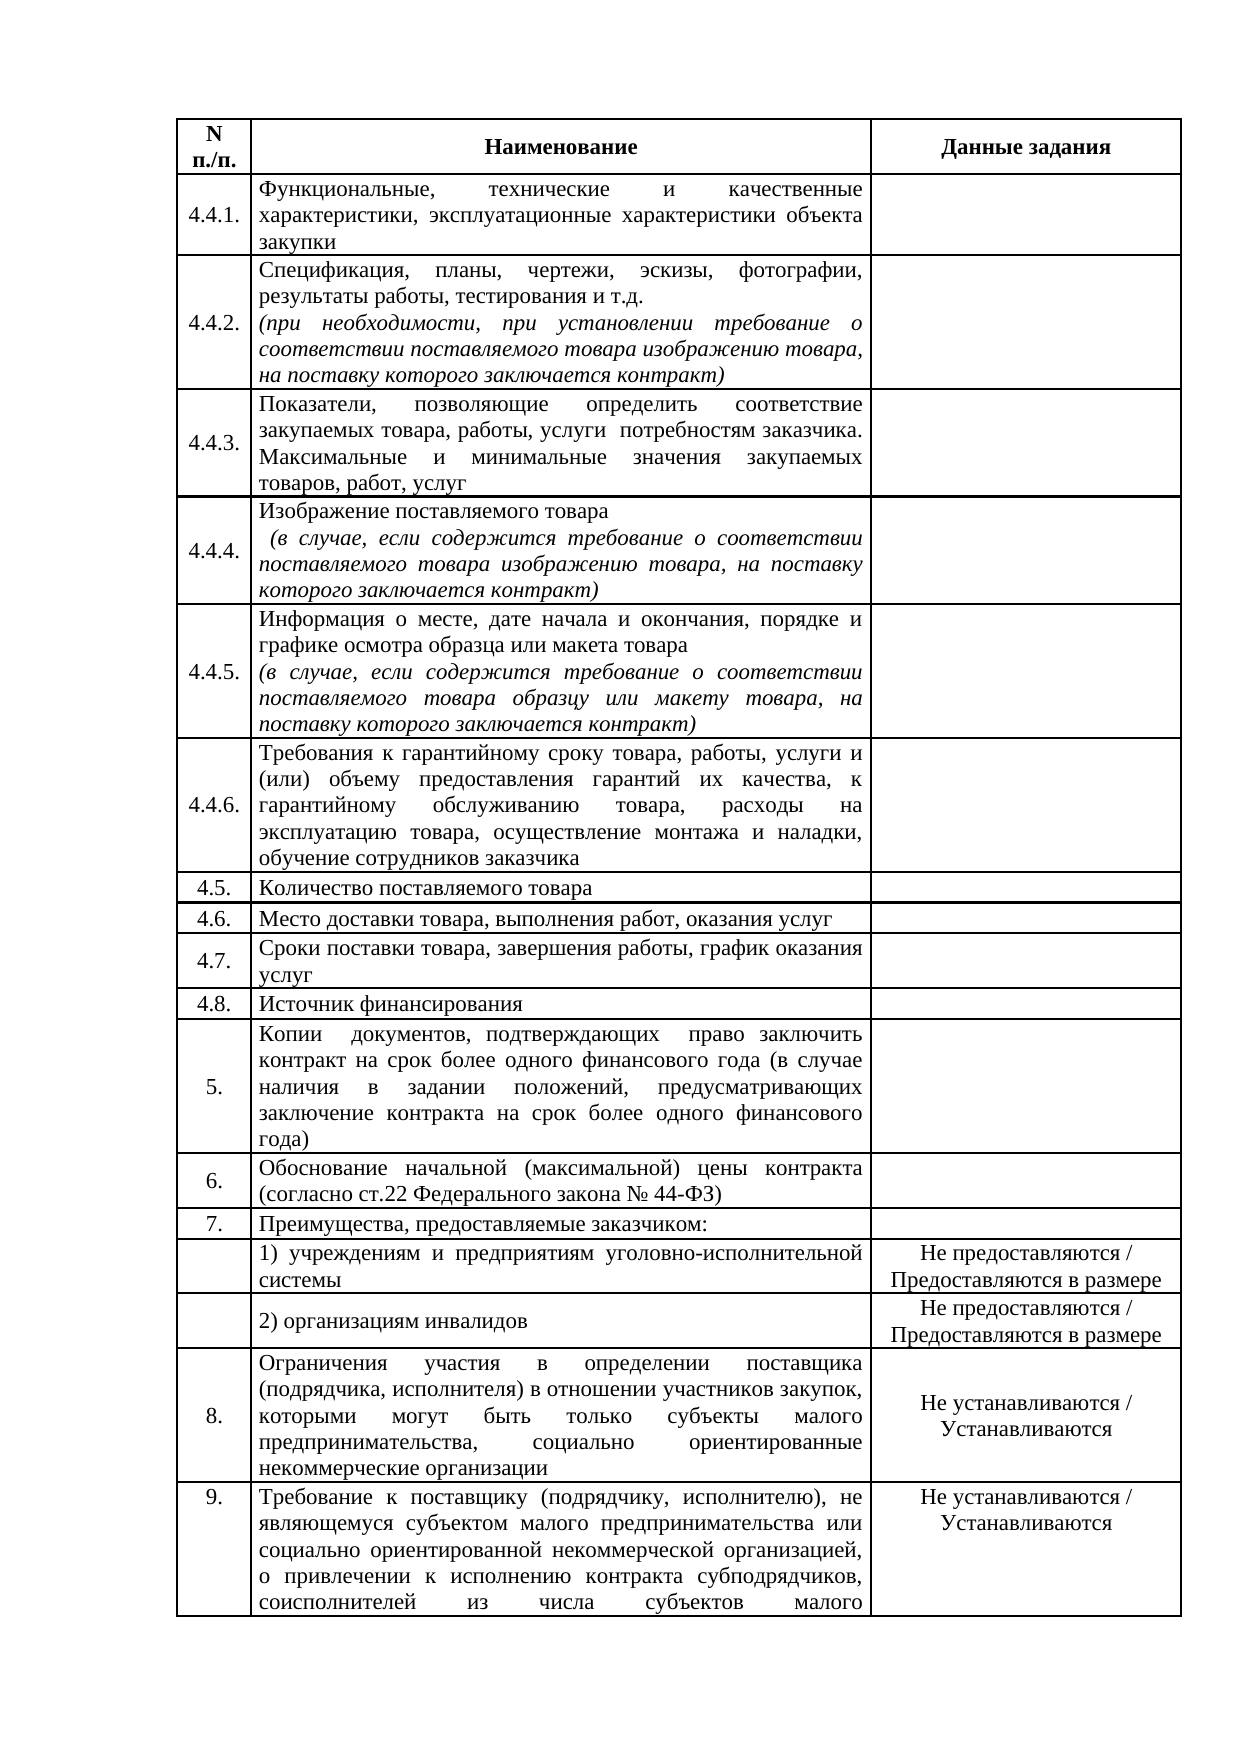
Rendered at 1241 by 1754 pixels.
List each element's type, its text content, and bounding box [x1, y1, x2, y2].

table_cell 8. [178, 1349, 250, 1481]
table_cell 4.4.5. [178, 605, 250, 737]
table_cell Количество поставляемого товара [252, 873, 870, 901]
table_cell 4.4.4. [178, 498, 250, 603]
table_cell [872, 1209, 1180, 1237]
table_cell [872, 904, 1180, 932]
table_cell Функциональные, технические и качественные характеристики, эксплуатационные характеристики объекта закупки [252, 175, 870, 254]
table_cell 4.4.1. [178, 175, 250, 254]
table_cell 4.4.3. [178, 390, 250, 495]
table_cell Сроки поставки товара, завершения работы, график оказания услуг [252, 934, 870, 987]
table_cell Ограничения участия в определении поставщика (подрядчика, исполнителя) в отношении участников закупок, которыми могут быть только субъекты малого предпринимательства, социально ориентированные некоммерческие организации [252, 1349, 870, 1481]
table_cell [178, 1294, 250, 1347]
table_cell [872, 989, 1180, 1018]
table_cell 4.7. [178, 934, 250, 987]
table_cell 1) учреждениям и предприятиям уголовно-исполнительной системы [252, 1240, 870, 1292]
table_cell Не предоставляются / Предоставляются в размере [872, 1240, 1180, 1292]
table_cell Обоснование начальной (максимальной) цены контракта (согласно ст.22 Федерального закона № 44-ФЗ) [252, 1154, 870, 1207]
table_cell 9. [178, 1483, 250, 1615]
table_header Данные задания [872, 120, 1180, 173]
table_cell Требования к гарантийному сроку товара, работы, услуги и (или) объему предоставления гарантий их качества, к гарантийному обслуживанию товара, расходы на эксплуатацию товара, осуществление монтажа и наладки, обучение сотрудников заказчика [252, 739, 870, 871]
table_cell [872, 256, 1180, 388]
table_cell 4.4.2. [178, 256, 250, 388]
table_cell Не устанавливаются / Устанавливаются [872, 1349, 1180, 1481]
table_cell Не устанавливаются / Устанавливаются [872, 1483, 1180, 1615]
table_cell [872, 498, 1180, 603]
table_cell 4.6. [178, 904, 250, 932]
table_cell [872, 1154, 1180, 1207]
table_cell [872, 175, 1180, 254]
table_cell [872, 739, 1180, 871]
table_cell Преимущества, предоставляемые заказчиком: [252, 1209, 870, 1237]
table_cell Информация о месте, дате начала и окончания, порядке и графике осмотра образца или макета товара (в случае, если содержится требование о соответствии поставляемого товара образцу или макету товара, на поставку которого заключается контракт) [252, 605, 870, 737]
table_header Наименование [252, 120, 870, 173]
table_cell [178, 1240, 250, 1292]
table_cell [872, 934, 1180, 987]
table_cell Копии документов, подтверждающих право заключить контракт на срок более одного финансового года (в случае наличия в задании положений, предусматривающих заключение контракта на срок более одного финансового года) [252, 1020, 870, 1152]
table_cell 4.8. [178, 989, 250, 1018]
table_cell Место доставки товара, выполнения работ, оказания услуг [252, 904, 870, 932]
table_cell 4.5. [178, 873, 250, 901]
table_header N п./п. [178, 120, 250, 173]
table_cell Показатели, позволяющие определить соответствие закупаемых товара, работы, услуги потребностям заказчика. Максимальные и минимальные значения закупаемых товаров, работ, услуг [252, 390, 870, 495]
table_cell [872, 390, 1180, 495]
table_cell Не предоставляются / Предоставляются в размере [872, 1294, 1180, 1347]
table_cell 2) организациям инвалидов [252, 1294, 870, 1347]
table_cell [872, 605, 1180, 737]
table_cell Изображение поставляемого товара (в случае, если содержится требование о соответствии поставляемого товара изображению товара, на поставку которого заключается контракт) [252, 498, 870, 603]
table_cell 5. [178, 1020, 250, 1152]
table_cell 4.4.6. [178, 739, 250, 871]
table_cell [872, 873, 1180, 901]
table_cell Источник финансирования [252, 989, 870, 1018]
table_cell 7. [178, 1209, 250, 1237]
table_cell Спецификация, планы, чертежи, эскизы, фотографии, результаты работы, тестирования и т.д. (при необходимости, при установлении требование о соответствии поставляемого товара изображению товара, на поставку которого заключается контракт) [252, 256, 870, 388]
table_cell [252, 1483, 870, 1615]
table_cell [872, 1020, 1180, 1152]
table_cell 6. [178, 1154, 250, 1207]
